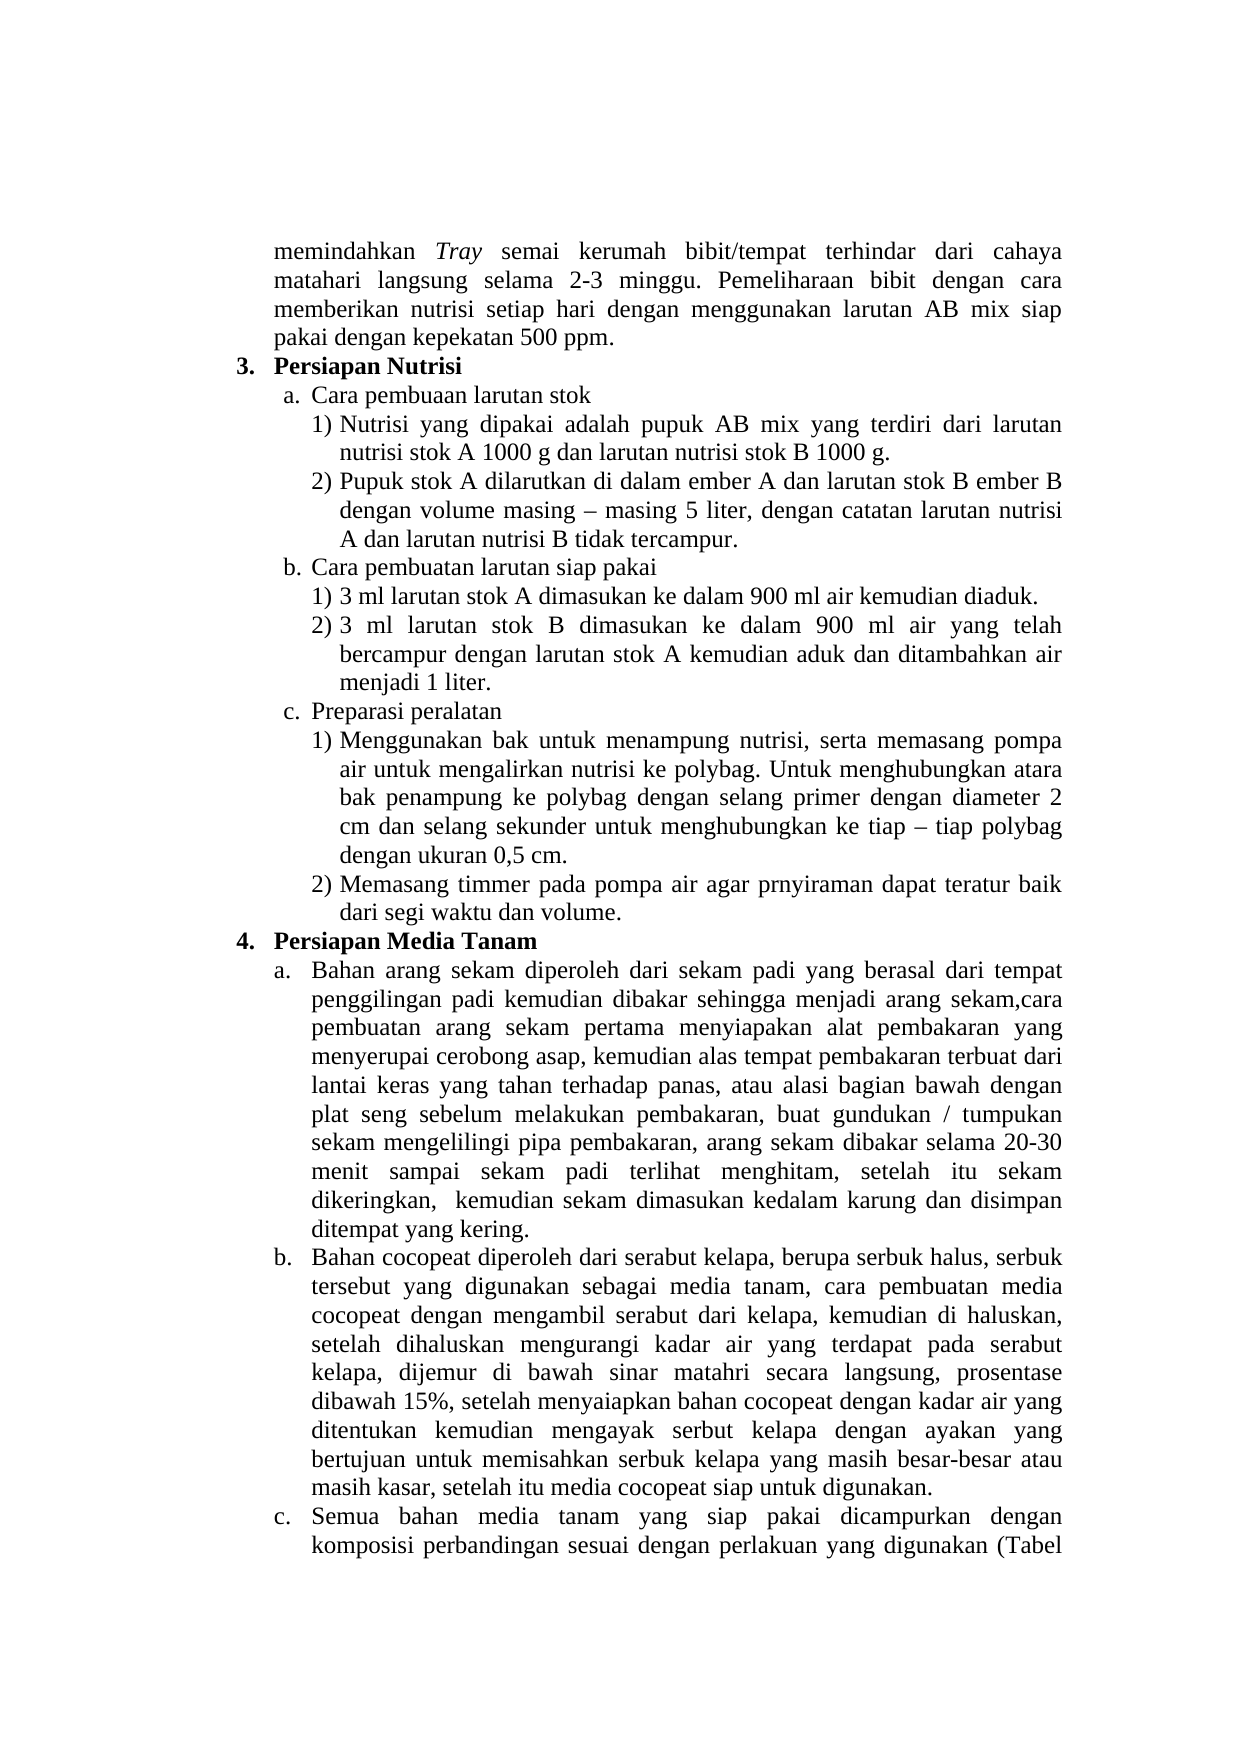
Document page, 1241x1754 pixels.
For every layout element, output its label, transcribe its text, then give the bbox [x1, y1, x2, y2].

list Menggunakan bak untuk menampung nutrisi, serta memasang pompa air untuk mengalirkan nutrisi ke polybag. Untuk menghubungkan atara bak penampung ke polybag dengan selang primer dengan diameter 2 cm dan selang sekunder untuk menghubungkan ke tiap – tiap polybag dengan ukuran 0,5 cm. [311, 725, 1063, 869]
list Cara pembuatan larutan siap pakai [283, 552, 1063, 581]
list Persiapan Media Tanam [236, 926, 1063, 955]
list Persiapan Nutrisi [236, 351, 1063, 380]
list Bahan cocopeat diperoleh dari serabut kelapa, berupa serbuk halus, serbuk tersebut yang digunakan sebagai media tanam, cara pembuatan media cocopeat dengan mengambil serabut dari kelapa, kemudian di haluskan, setelah dihaluskan mengurangi kadar air yang terdapat pada serabut kelapa, dijemur di bawah sinar matahri secara langsung, prosentase dibawah 15%, setelah menyaiapkan bahan cocopeat dengan kadar air yang ditentukan kemudian mengayak serbut kelapa dengan ayakan yang bertujuan untuk memisahkan serbuk kelapa yang masih besar-besar atau masih kasar, setelah itu media cocopeat siap untuk digunakan. [274, 1242, 1063, 1501]
list Cara pembuaan larutan stok [283, 380, 1063, 409]
list Preparasi peralatan [283, 696, 1063, 725]
list Nutrisi yang dipakai adalah pupuk AB mix yang terdiri dari larutan nutrisi stok A 1000 g dan larutan nutrisi stok B 1000 g. [311, 409, 1063, 466]
list 3 ml larutan stok B dimasukan ke dalam 900 ml air yang telah bercampur dengan larutan stok A kemudian aduk dan ditambahkan air menjadi 1 liter. [311, 610, 1063, 696]
list Pupuk stok A dilarutkan di dalam ember A dan larutan stok B ember B dengan volume masing – masing 5 liter, dengan catatan larutan nutrisi A dan larutan nutrisi B tidak tercampur. [311, 466, 1063, 552]
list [274, 1501, 1063, 1559]
list Bahan arang sekam diperoleh dari sekam padi yang berasal dari tempat penggilingan padi kemudian dibakar sehingga menjadi arang sekam,cara pembuatan arang sekam pertama menyiapakan alat pembakaran yang menyerupai cerobong asap, kemudian alas tempat pembakaran terbuat dari lantai keras yang tahan terhadap panas, atau alasi bagian bawah dengan plat seng sebelum melakukan pembakaran, buat gundukan / tumpukan sekam mengelilingi pipa pembakaran, arang sekam dibakar selama 20-30 menit sampai sekam padi terlihat menghitam, setelah itu sekam dikeringkan, kemudian sekam dimasukan kedalam karung dan disimpan ditempat yang kering. [274, 955, 1063, 1242]
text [274, 236, 1063, 351]
list Memasang timmer pada pompa air agar prnyiraman dapat teratur baik dari segi waktu dan volume. [311, 869, 1063, 926]
list 3 ml larutan stok A dimasukan ke dalam 900 ml air kemudian diaduk. [311, 581, 1063, 610]
